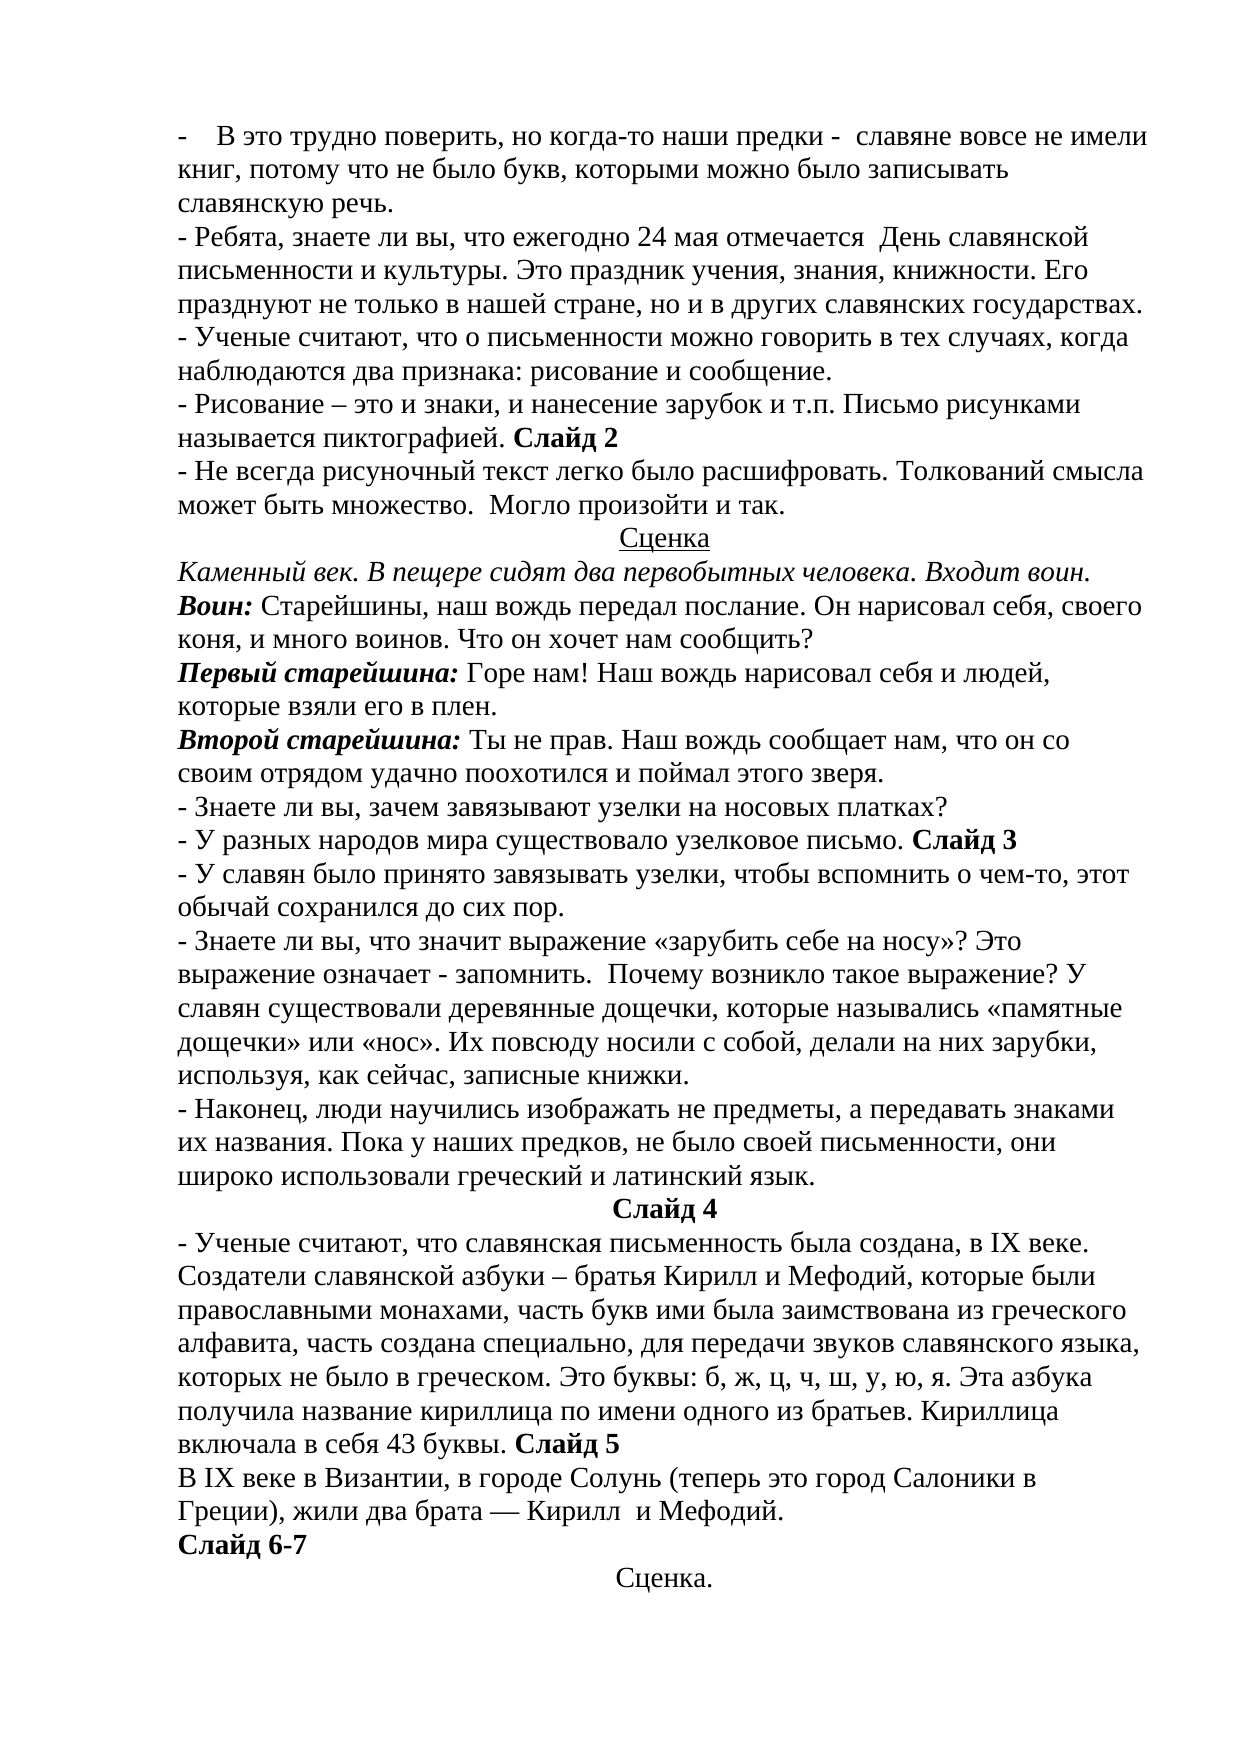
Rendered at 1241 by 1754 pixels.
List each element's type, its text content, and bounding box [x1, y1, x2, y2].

text Слайд 6-7 [177, 1527, 1152, 1560]
text Второй старейшина: Ты не прав. Наш вождь сообщает нам, что он со своим отрядом удачно поохотился и поймал этого зверя. [177, 722, 1152, 789]
text Каменный век. В пещере сидят два первобытных человека. Входит воин. [177, 554, 1152, 588]
text Воин: Старейшины, наш вождь передал послание. Он нарисовал себя, своего коня, и много воинов. Что он хочет нам сообщить? [177, 588, 1152, 655]
text - У славян было принято завязывать узелки, чтобы вспомнить о чем-то, этот обычай сохранился до сих пор. [177, 856, 1152, 923]
text - В это трудно поверить, но когда-то наши предки - славяне вовсе не имели книг, потому что не было букв, которыми можно было записывать славянскую речь. [177, 118, 1152, 219]
text В IX веке в Византии, в городе Солунь (теперь это город Салоники в Греции), жили два брата — Кирилл и Мефодий. [177, 1460, 1152, 1527]
text - Ребята, знаете ли вы, что ежегодно 24 мая отмечается День славянской письменности и культуры. Это праздник учения, знания, книжности. Его празднуют не только в нашей стране, но и в других славянских государствах. [177, 219, 1152, 319]
text - Наконец, люди научились изображать не предметы, а передавать знаками их названия. Пока у наших предков, не было своей письменности, они широко использовали греческий и латинский язык. [177, 1091, 1152, 1191]
text Сценка [177, 521, 1152, 554]
text - Ученые считают, что славянская письменность была создана, в IX веке. Создатели славянской азбуки – братья Кирилл и Мефодий, которые были православными монахами, часть букв ими была заимствована из греческого алфавита, часть создана специально, для передачи звуков славянского языка, которых не было в греческом. Это буквы: б, ж, ц, ч, ш, у, ю, я. Эта азбука получила название кириллица по имени одного из братьев. Кириллица включала в себя 43 буквы. Слайд 5 [177, 1225, 1152, 1460]
text - Не всегда рисуночный текст легко было расшифровать. Толкований смысла может быть множество. Могло произойти и так. [177, 453, 1152, 521]
text - Знаете ли вы, что значит выражение «зарубить себе на носу»? Это выражение означает - запомнить. Почему возникло такое выражение? У славян существовали деревянные дощечки, которые назывались «памятные дощечки» или «нос». Их повсюду носили с собой, делали на них зарубки, используя, как сейчас, записные книжки. [177, 923, 1152, 1091]
text Первый старейшина: Горе нам! Наш вождь нарисовал себя и людей, которые взяли его в плен. [177, 655, 1152, 722]
text Слайд 4 [177, 1191, 1152, 1225]
text - У разных народов мира существовало узелковое письмо. Слайд 3 [177, 822, 1152, 856]
text Сценка. [177, 1560, 1152, 1594]
text - Рисование – это и знаки, и нанесение зарубок и т.п. Письмо рисунками называется пиктографией. Слайд 2 [177, 386, 1152, 453]
text - Знаете ли вы, зачем завязывают узелки на носовых платках? [177, 789, 1152, 822]
text - Ученые считают, что о письменности можно говорить в тех случаях, когда наблюдаются два признака: рисование и сообщение. [177, 319, 1152, 386]
